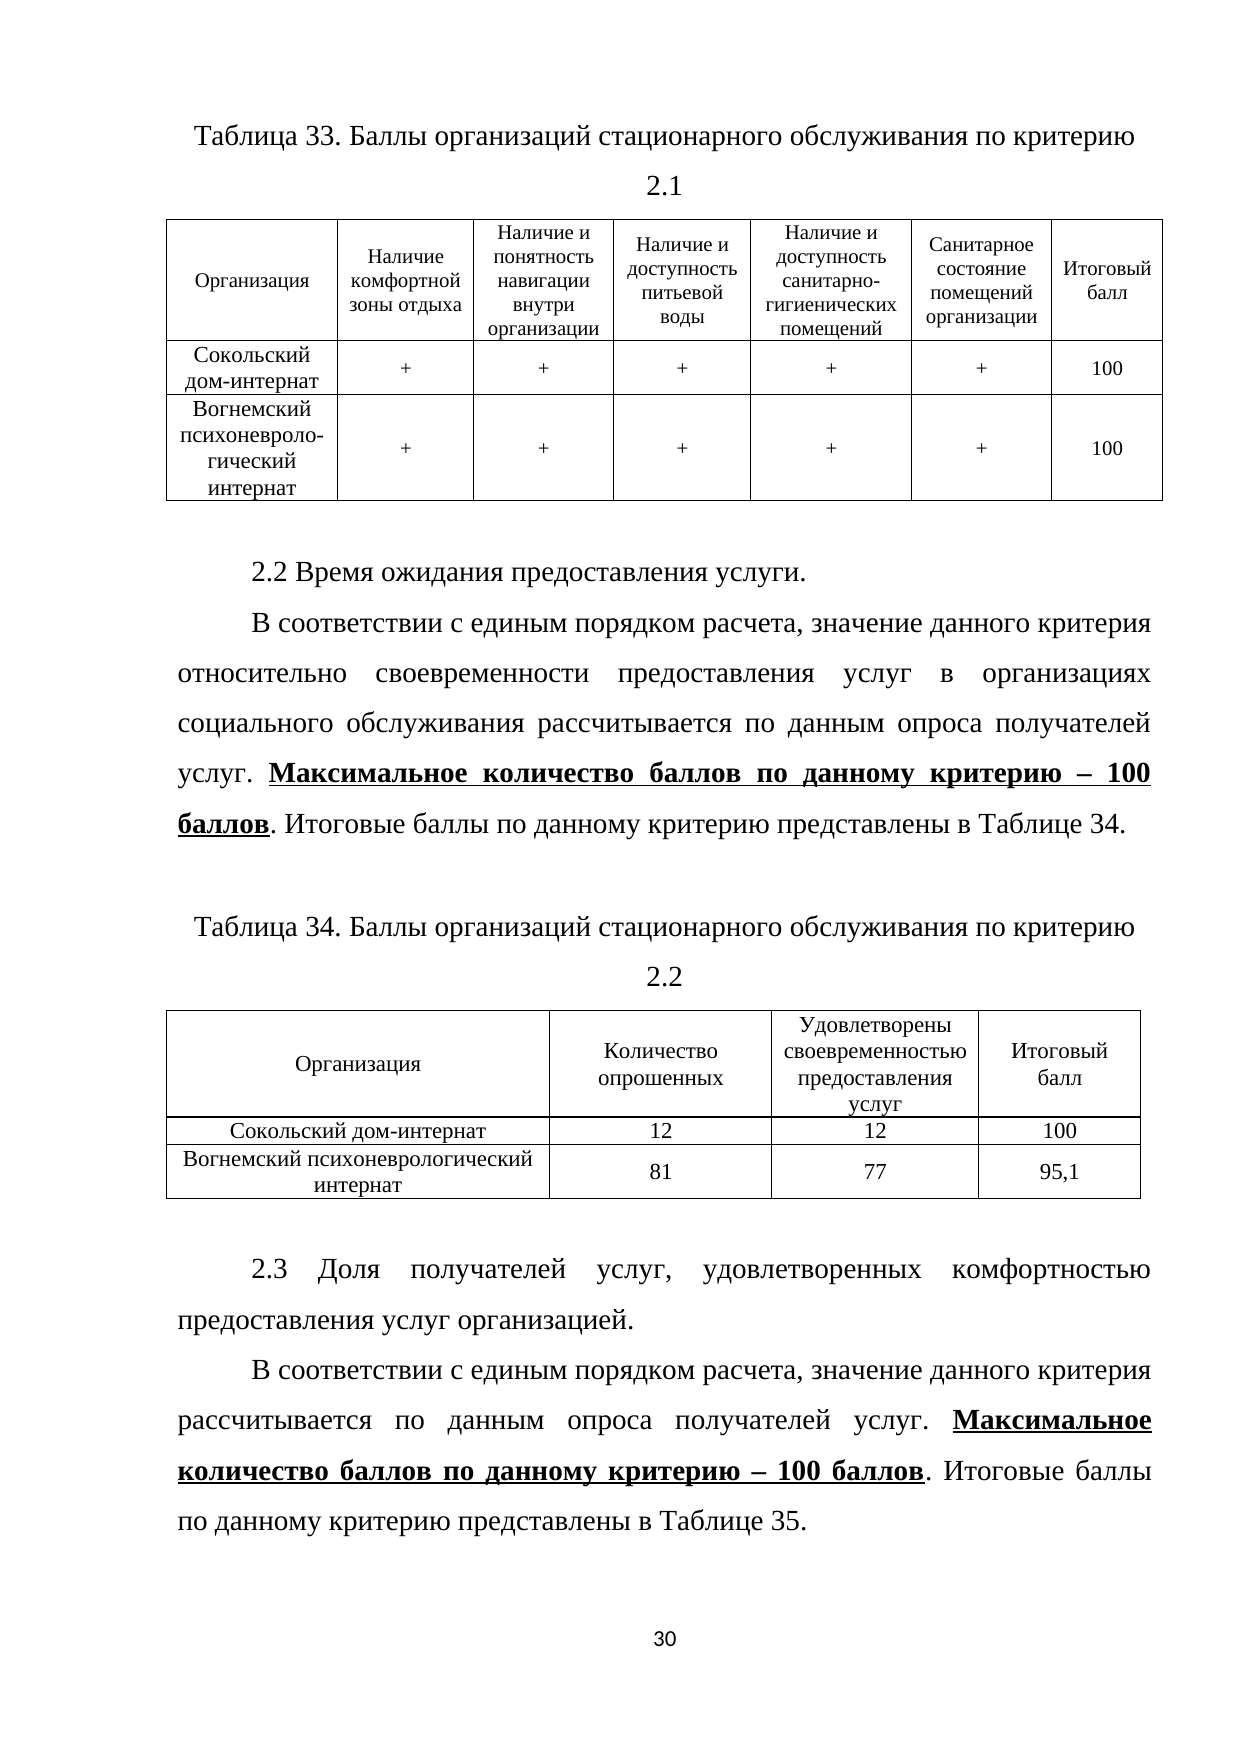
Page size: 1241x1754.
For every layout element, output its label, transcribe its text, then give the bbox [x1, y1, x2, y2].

table_header Итоговый балл [979, 1011, 1140, 1116]
table_header Организация [167, 1011, 549, 1116]
table_cell Сокольский дом-интернат [167, 1118, 549, 1144]
table_header Наличие комфортной зоны отдыха [338, 220, 473, 340]
table_header Наличие и понятность навигации внутри организации [474, 220, 613, 340]
table_cell + [912, 341, 1051, 394]
table_cell + [614, 395, 750, 500]
table_cell + [338, 341, 473, 394]
text В соответствии с единым порядком расчета, значение данного критерия относительно своевременности предоставления услуг в организациях социального обслуживания рассчитывается по данным опроса получателей услуг. Максимальное количество баллов по данному критерию – 100 баллов. Итоговые баллы по данному критерию представлены в Таблице 34. [177, 605, 1152, 839]
table_cell Вогнемский психоневрологический интернат [167, 1145, 549, 1197]
text 2.3 Доля получателей услуг, удовлетворенных комфортностью предоставления услуг организацией. [177, 1252, 1152, 1335]
table_cell + [474, 395, 613, 500]
table_header Организация [167, 220, 337, 340]
text Таблица 33. Баллы организаций стационарного обслуживания по критерию 2.1 [177, 118, 1152, 202]
table_cell Вогнемский психоневроло-гический интернат [167, 395, 337, 500]
table_cell + [338, 395, 473, 500]
table_cell + [912, 395, 1051, 500]
table_cell 77 [772, 1145, 978, 1197]
table_header Итоговый балл [1052, 220, 1162, 340]
table_cell 100 [979, 1118, 1140, 1144]
table_cell 95,1 [979, 1145, 1140, 1197]
table_header Количество опрошенных [550, 1011, 771, 1116]
table_cell 12 [772, 1118, 978, 1144]
table_cell 81 [550, 1145, 771, 1197]
table_header Удовлетворены своевременностью предоставления услуг [772, 1011, 978, 1116]
table_cell + [474, 341, 613, 394]
table_cell 100 [1052, 395, 1162, 500]
table_cell + [751, 395, 911, 500]
table_cell + [614, 341, 750, 394]
table_header Санитарное состояние помещений организации [912, 220, 1051, 340]
table_cell Сокольский дом-интернат [167, 341, 337, 394]
table_cell 100 [1052, 341, 1162, 394]
table_header Наличие и доступность питьевой воды [614, 220, 750, 340]
table_cell + [751, 341, 911, 394]
table_header Наличие и доступность санитарно-гигиенических помещений [751, 220, 911, 340]
text В соответствии с единым порядком расчета, значение данного критерия рассчитывается по данным опроса получателей услуг. Максимальное количество баллов по данному критерию – 100 баллов. Итоговые баллы по данному критерию представлены в Таблице 35. [177, 1352, 1152, 1537]
text Таблица 34. Баллы организаций стационарного обслуживания по критерию 2.2 [177, 909, 1152, 993]
text 2.2 Время ожидания предоставления услуги. [177, 554, 1152, 588]
table_cell 12 [550, 1118, 771, 1144]
